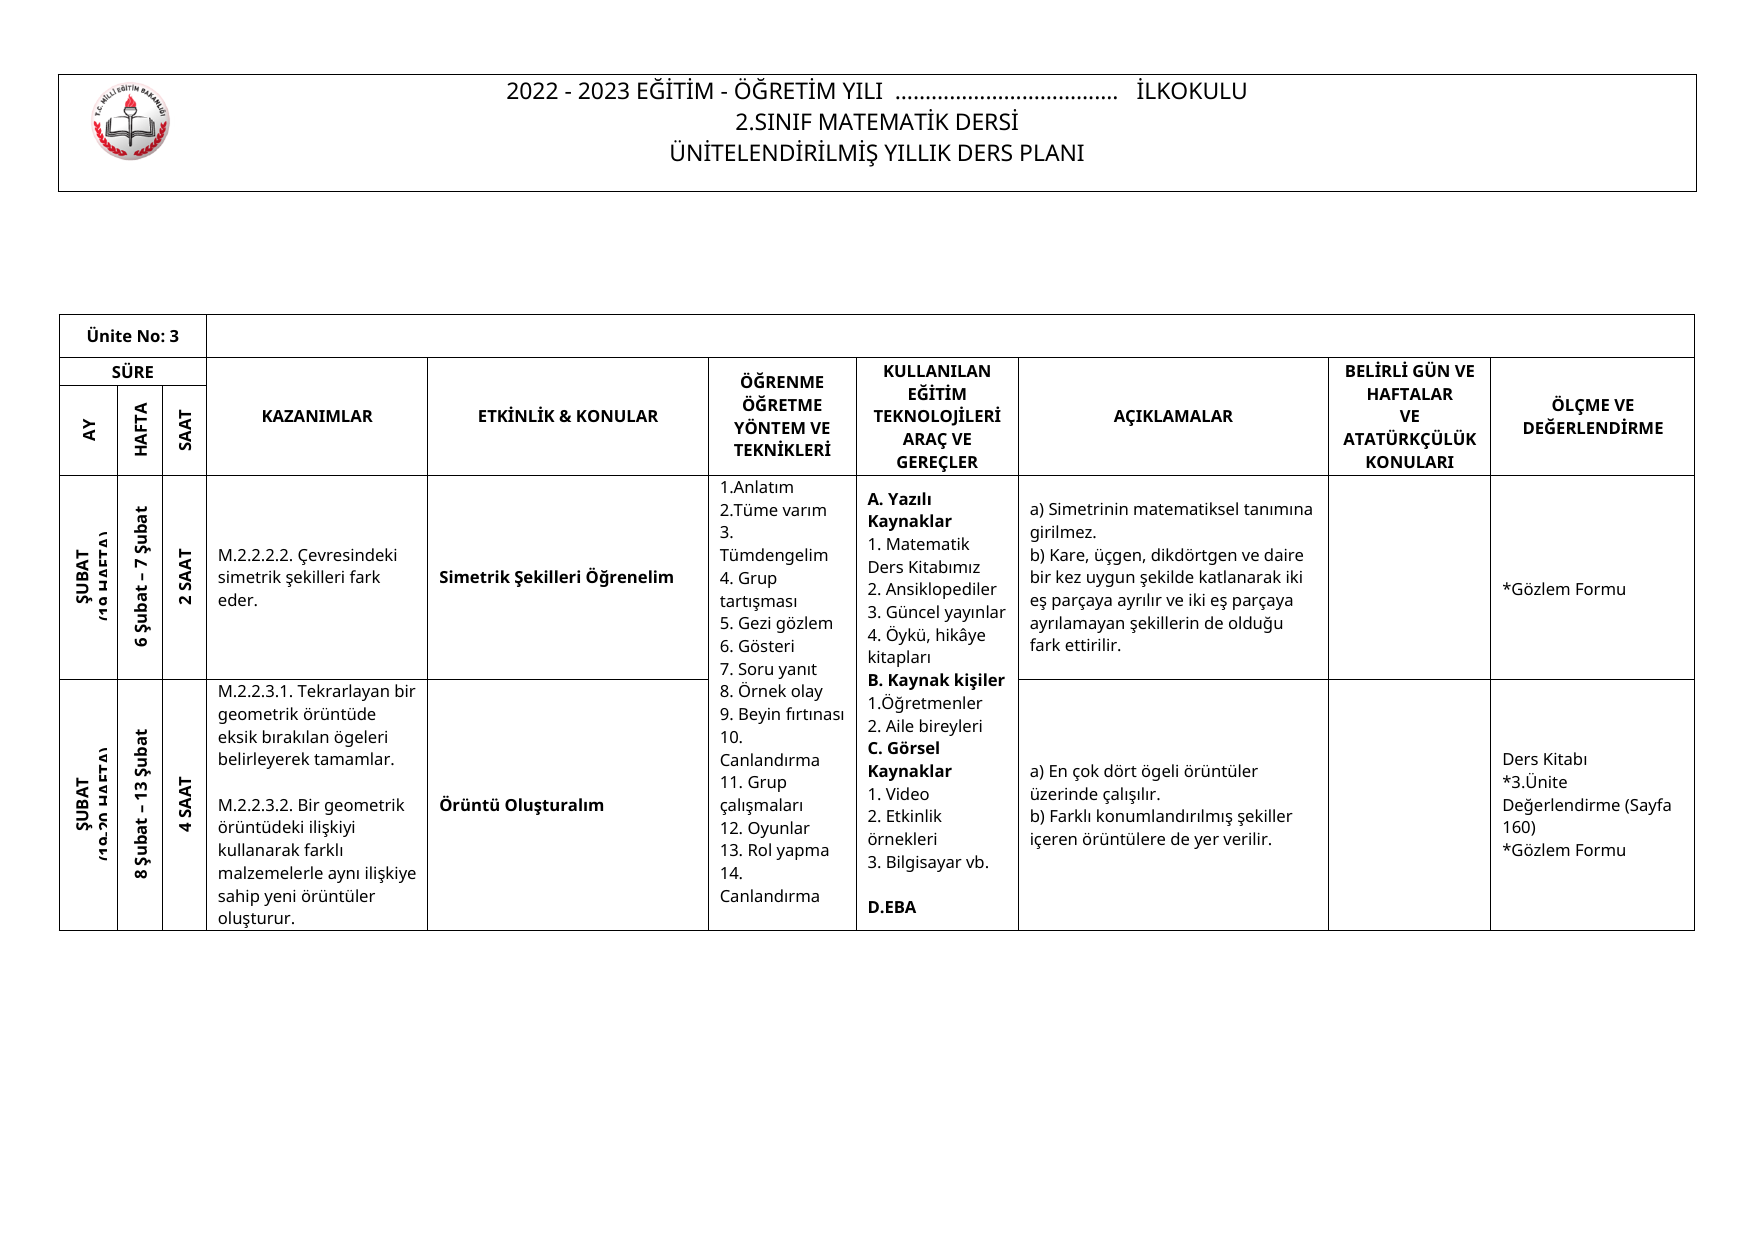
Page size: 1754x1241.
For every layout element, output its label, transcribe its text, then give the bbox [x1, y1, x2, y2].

table_cell HAFTA [118, 386, 162, 475]
table_cell a) Simetrinin matematiksel tanımına girilmez. b) Kare, üçgen, dikdörtgen ve daire bir kez uygun şekilde katlanarak iki eş parçaya ayrılır ve iki eş parçaya ayrılamayan şekillerin de olduğu fark ettirilir. [1019, 476, 1328, 679]
table_cell ŞUBAT (19.HAFTA) [60, 476, 117, 679]
table_cell AÇIKLAMALAR [1019, 358, 1328, 475]
table_cell ÖLÇME VE DEĞERLENDİRME [1491, 358, 1694, 475]
table_cell Ders Kitabı *3.Ünite Değerlendirme (Sayfa 160) *Gözlem Formu [1491, 680, 1694, 930]
table_cell Simetrik Şekilleri Öğrenelim [428, 476, 708, 679]
table_cell SAAT [163, 386, 206, 475]
table_cell ETKİNLİK & KONULAR [428, 358, 708, 475]
table_cell ŞUBAT (19-20.HAFTA) [60, 680, 117, 930]
table_cell [1329, 680, 1490, 930]
table_header Ünite No: 3 [60, 315, 206, 357]
table_cell 6 Şubat – 7 Şubat [118, 476, 162, 679]
table_cell M.2.2.2.2. Çevresindeki simetrik şekilleri fark eder. [207, 476, 427, 679]
table_cell 2 SAAT [163, 476, 206, 679]
table_cell a) En çok dört ögeli örüntüler üzerinde çalışılır. b) Farklı konumlandırılmış şekiller içeren örüntülere de yer verilir. [1019, 680, 1328, 930]
table_cell Örüntü Oluşturalım [428, 680, 708, 930]
table_header [207, 315, 1694, 357]
table_cell [1329, 476, 1490, 679]
table_cell AY [60, 386, 117, 475]
table_cell 1.Anlatım 2.Tüme varım 3. Tümdengelim 4. Grup tartışması 5. Gezi gözlem 6. Gösteri 7. Soru yanıt 8. Örnek olay 9. Beyin fırtınası 10. Canlandırma 11. Grup çalışmaları 12. Oyunlar 13. Rol yapma 14. Canlandırma [709, 476, 856, 930]
table_cell ÖĞRENME ÖĞRETME YÖNTEM VE TEKNİKLERİ [709, 358, 856, 475]
table_cell BELİRLİ GÜN VE HAFTALAR VE ATATÜRKÇÜLÜK KONULARI [1329, 358, 1490, 475]
table_cell A. Yazılı Kaynaklar 1. Matematik Ders Kitabımız 2. Ansiklopediler 3. Güncel yayınlar 4. Öykü, hikâye kitapları B. Kaynak kişiler 1.Öğretmenler 2. Aile bireyleri C. Görsel Kaynaklar 1. Video 2. Etkinlik örnekleri 3. Bilgisayar vb. D.EBA [857, 476, 1018, 930]
table_cell M.2.2.3.1. Tekrarlayan bir geometrik örüntüde eksik bırakılan ögeleri belirleyerek tamamlar. M.2.2.3.2. Bir geometrik örüntüdeki ilişkiyi kullanarak farklı malzemelerle aynı ilişkiye sahip yeni örüntüler oluşturur. [207, 680, 427, 930]
table_cell SÜRE [60, 358, 206, 385]
table_cell KULLANILAN EĞİTİM TEKNOLOJİLERİ ARAÇ VE GEREÇLER [857, 358, 1018, 475]
picture [85, 77, 175, 167]
table_cell KAZANIMLAR [207, 358, 427, 475]
table_cell *Gözlem Formu [1491, 476, 1694, 679]
table_cell 4 SAAT [163, 680, 206, 930]
table_cell 8 Şubat – 13 Şubat [118, 680, 162, 930]
